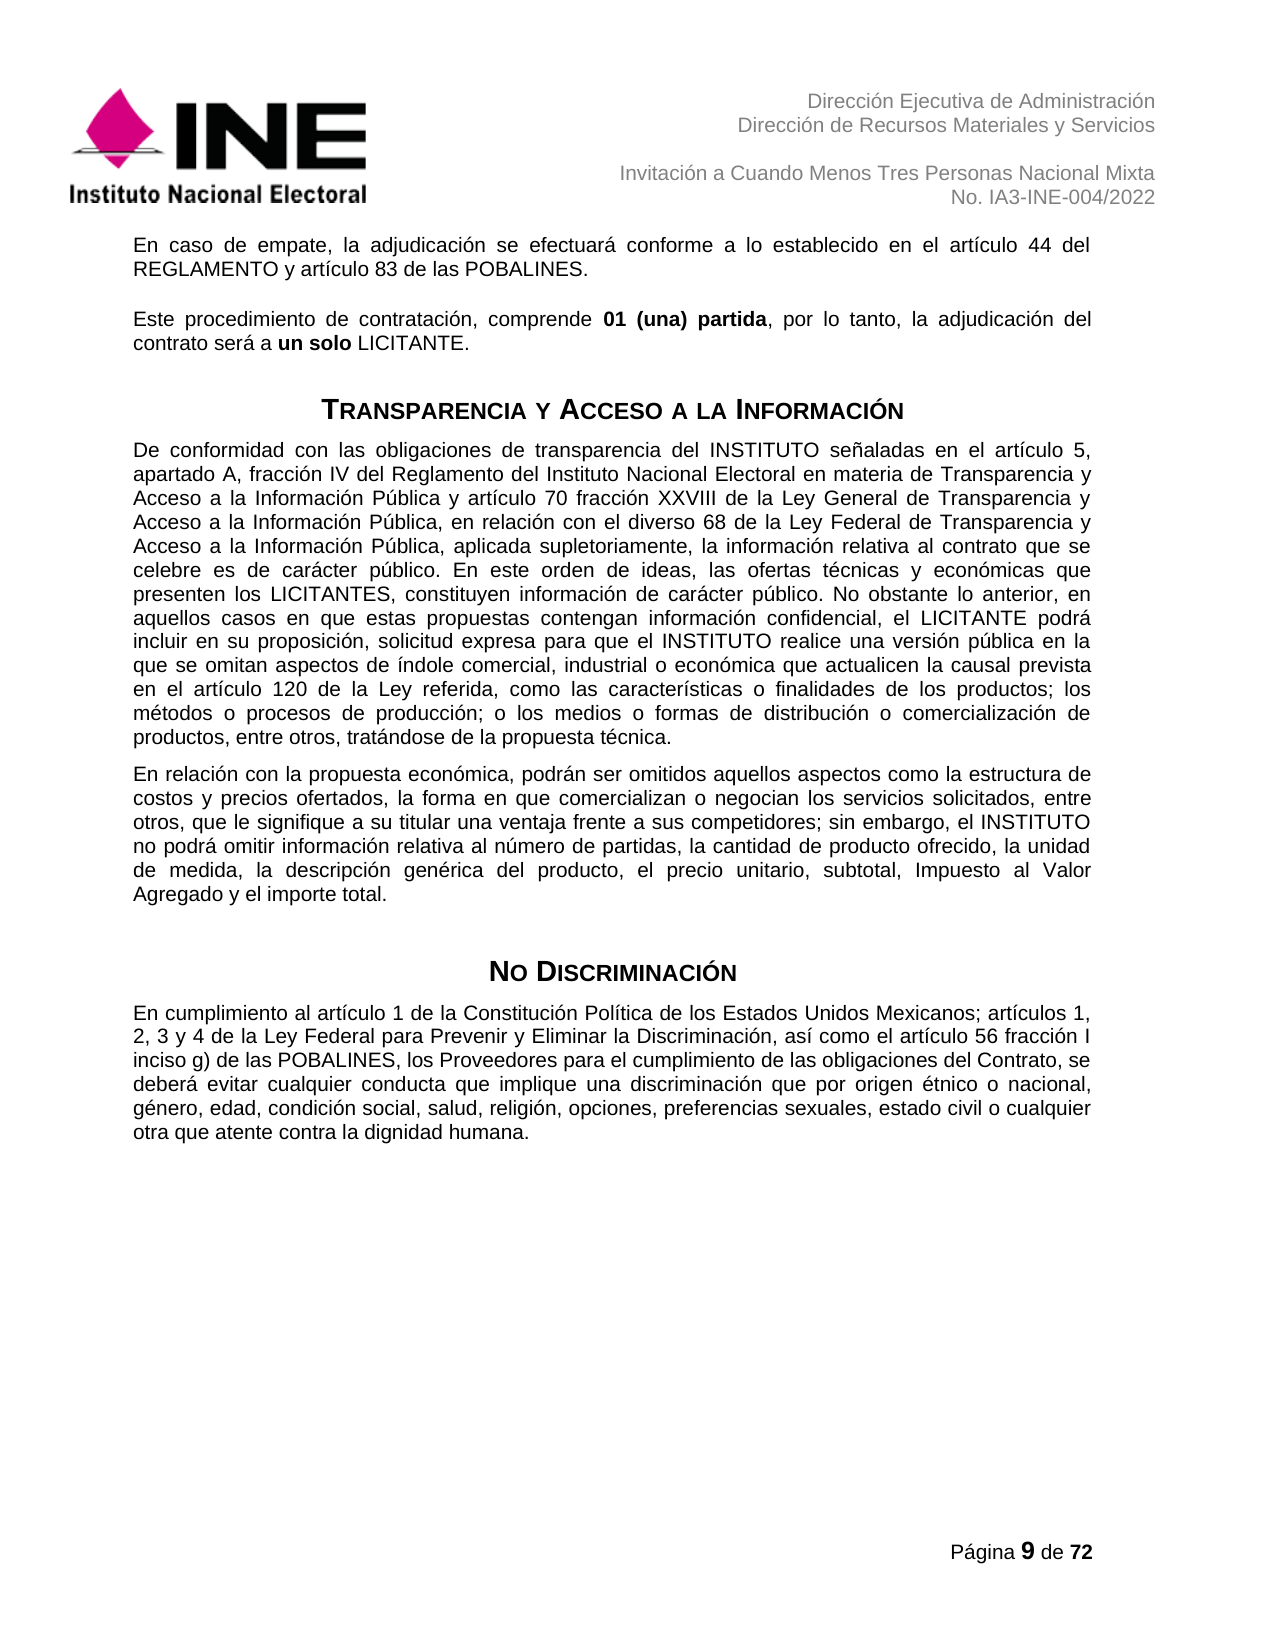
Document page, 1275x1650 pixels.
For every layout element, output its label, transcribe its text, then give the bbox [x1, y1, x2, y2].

text Transparencia y Acceso a la Información [133, 392, 1092, 425]
text En caso de empate, la adjudicación se efectuará conforme a lo establecido en el artículo 44 del REGLAMENTO y artículo 83 de las POBALINES. [133, 232, 1092, 280]
text No Discriminación [133, 954, 1092, 988]
text En cumplimiento al artículo 1 de la Constitución Política de los Estados Unidos Mexicanos; artículos 1, 2, 3 y 4 de la Ley Federal para Prevenir y Eliminar la Discriminación, así como el artículo 56 fracción I inciso g) de las POBALINES, los Proveedores para el cumplimiento de las obligaciones del Contrato, se deberá evitar cualquier conducta que implique una discriminación que por origen étnico o nacional, género, edad, condición social, salud, religión, opciones, preferencias sexuales, estado civil o cualquier otra que atente contra la dignidad humana. [133, 1000, 1092, 1144]
text De conformidad con las obligaciones de transparencia del INSTITUTO señaladas en el artículo 5, apartado A, fracción IV del Reglamento del Instituto Nacional Electoral en materia de Transparencia y Acceso a la Información Pública y artículo 70 fracción XXVIII de la Ley General de Transparencia y Acceso a la Información Pública, en relación con el diverso 68 de la Ley Federal de Transparencia y Acceso a la Información Pública, aplicada supletoriamente, la información relativa al contrato que se celebre es de carácter público. En este orden de ideas, las ofertas técnicas y económicas que presenten los LICITANTES, constituyen información de carácter público. No obstante lo anterior, en aquellos casos en que estas propuestas contengan información confidencial, el LICITANTE podrá incluir en su proposición, solicitud expresa para que el INSTITUTO realice una versión pública en la que se omitan aspectos de índole comercial, industrial o económica que actualicen la causal prevista en el artículo 120 de la Ley referida, como las características o finalidades de los productos; los métodos o procesos de producción; o los medios o formas de distribución o comercialización de productos, entre otros, tratándose de la propuesta técnica. [133, 438, 1092, 749]
title Este procedimiento de contratación, comprende 01 (una) partida, por lo tanto, la adjudicación del contrato será a un solo LICITANTE. [133, 307, 1092, 355]
picture [70, 88, 366, 203]
text En relación con la propuesta económica, podrán ser omitidos aquellos aspectos como la estructura de costos y precios ofertados, la forma en que comercializan o negocian los servicios solicitados, entre otros, que le signifique a su titular una ventaja frente a sus competidores; sin embargo, el INSTITUTO no podrá omitir información relativa al número de partidas, la cantidad de producto ofrecido, la unidad de medida, la descripción genérica del producto, el precio unitario, subtotal, Impuesto al Valor Agregado y el importe total. [133, 762, 1092, 905]
